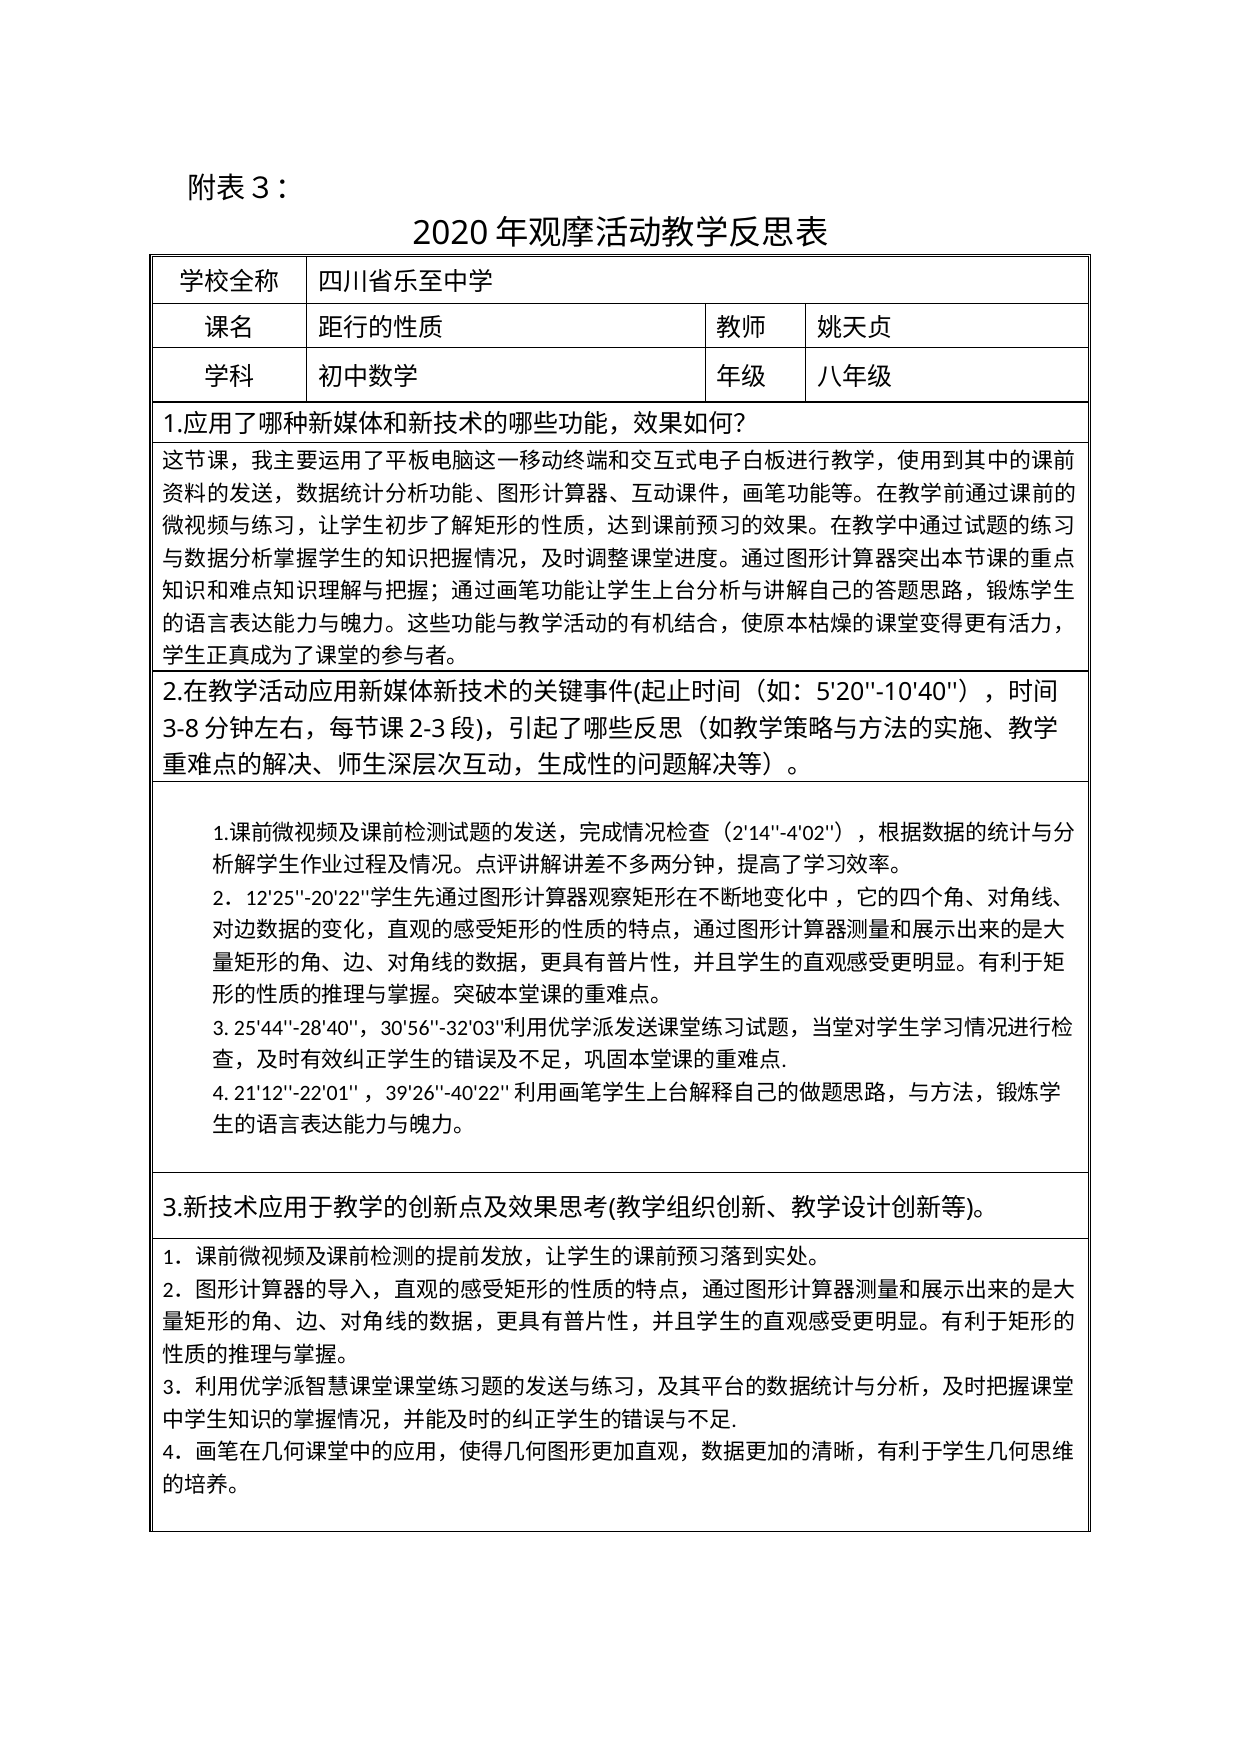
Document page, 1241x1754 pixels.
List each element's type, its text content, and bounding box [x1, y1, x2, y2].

table_cell 1.应用了哪种新媒体和新技术的哪些功能，效果如何？ [153, 403, 1088, 442]
table_cell 课名 [153, 304, 306, 347]
table_cell 初中数学 [307, 348, 705, 401]
table_cell 这节课，我主要运用了平板电脑这一移动终端和交互式电子白板进行教学，使用到其中的课前资料的发送，数据统计分析功能、图形计算器、互动课件，画笔功能等。在教学前通过课前的微视频与练习，让学生初步了解矩形的性质，达到课前预习的效果。在教学中通过试题的练习与数据分析掌握学生的知识把握情况，及时调整课堂进度。通过图形计算器突出本节课的重点知识和难点知识理解与把握；通过画笔功能让学生上台分析与讲解自己的答题思路，锻炼学生的语言表达能力与魄力。这些功能与教学活动的有机结合，使原本枯燥的课堂变得更有活力，学生正真成为了课堂的参与者。 [153, 443, 1088, 670]
table_cell 八年级 [806, 348, 1088, 401]
table_cell 2.在教学活动应用新媒体新技术的关键事件(起止时间（如：5'20''-10'40''），时间3-8分钟左右，每节课2-3段)，引起了哪些反思（如教学策略与方法的实施、教学重难点的解决、师生深层次互动，生成性的问题解决等）。 [153, 672, 1088, 781]
table_cell 1.课前微视频及课前检测试题的发送，完成情况检查（2'14''-4'02''），根据数据的统计与分析解学生作业过程及情况。点评讲解讲差不多两分钟，提高了学习效率。 2．12'25''-20'22''学生先通过图形计算器观察矩形在不断地变化中 ，它的四个角、对角线、对边数据的变化，直观的感受矩形的性质的特点，通过图形计算器测量和展示出来的是大量矩形的角、边、对角线的数据，更具有普片性，并且学生的直观感受更明显。有利于矩形的性质的推理与掌握。突破本堂课的重难点。 3. 25'44''-28'40''，30'56''-32'03''利用优学派发送课堂练习试题，当堂对学生学习情况进行检查，及时有效纠正学生的错误及不足，巩固本堂课的重难点. 4. 21'12''-22'01'' ，39'26''-40'22'' 利用画笔学生上台解释自己的做题思路，与方法，锻炼学生的语言表达能力与魄力。 [153, 782, 1088, 1172]
table_header 学校全称 [153, 257, 306, 303]
table_cell 姚天贞 [806, 304, 1088, 347]
table_header 四川省乐至中学 [307, 257, 1088, 303]
table_cell 年级 [706, 348, 805, 401]
table_cell 学科 [153, 348, 306, 401]
table_cell 1．课前微视频及课前检测的提前发放，让学生的课前预习落到实处。 2．图形计算器的导入，直观的感受矩形的性质的特点，通过图形计算器测量和展示出来的是大量矩形的角、边、对角线的数据，更具有普片性，并且学生的直观感受更明显。有利于矩形的性质的推理与掌握。 3．利用优学派智慧课堂课堂练习题的发送与练习，及其平台的数据统计与分析，及时把握课堂中学生知识的掌握情况，并能及时的纠正学生的错误与不足. 4．画笔在几何课堂中的应用，使得几何图形更加直观，数据更加的清晰，有利于学生几何思维的培养。 [153, 1239, 1088, 1531]
text 附表３： [187, 162, 1053, 208]
table_cell 距行的性质 [307, 304, 705, 347]
text 2020年观摩活动教学反思表 [187, 208, 1053, 254]
table_cell 教师 [706, 304, 805, 347]
table_cell 3.新技术应用于教学的创新点及效果思考(教学组织创新、教学设计创新等)。 [153, 1173, 1088, 1238]
